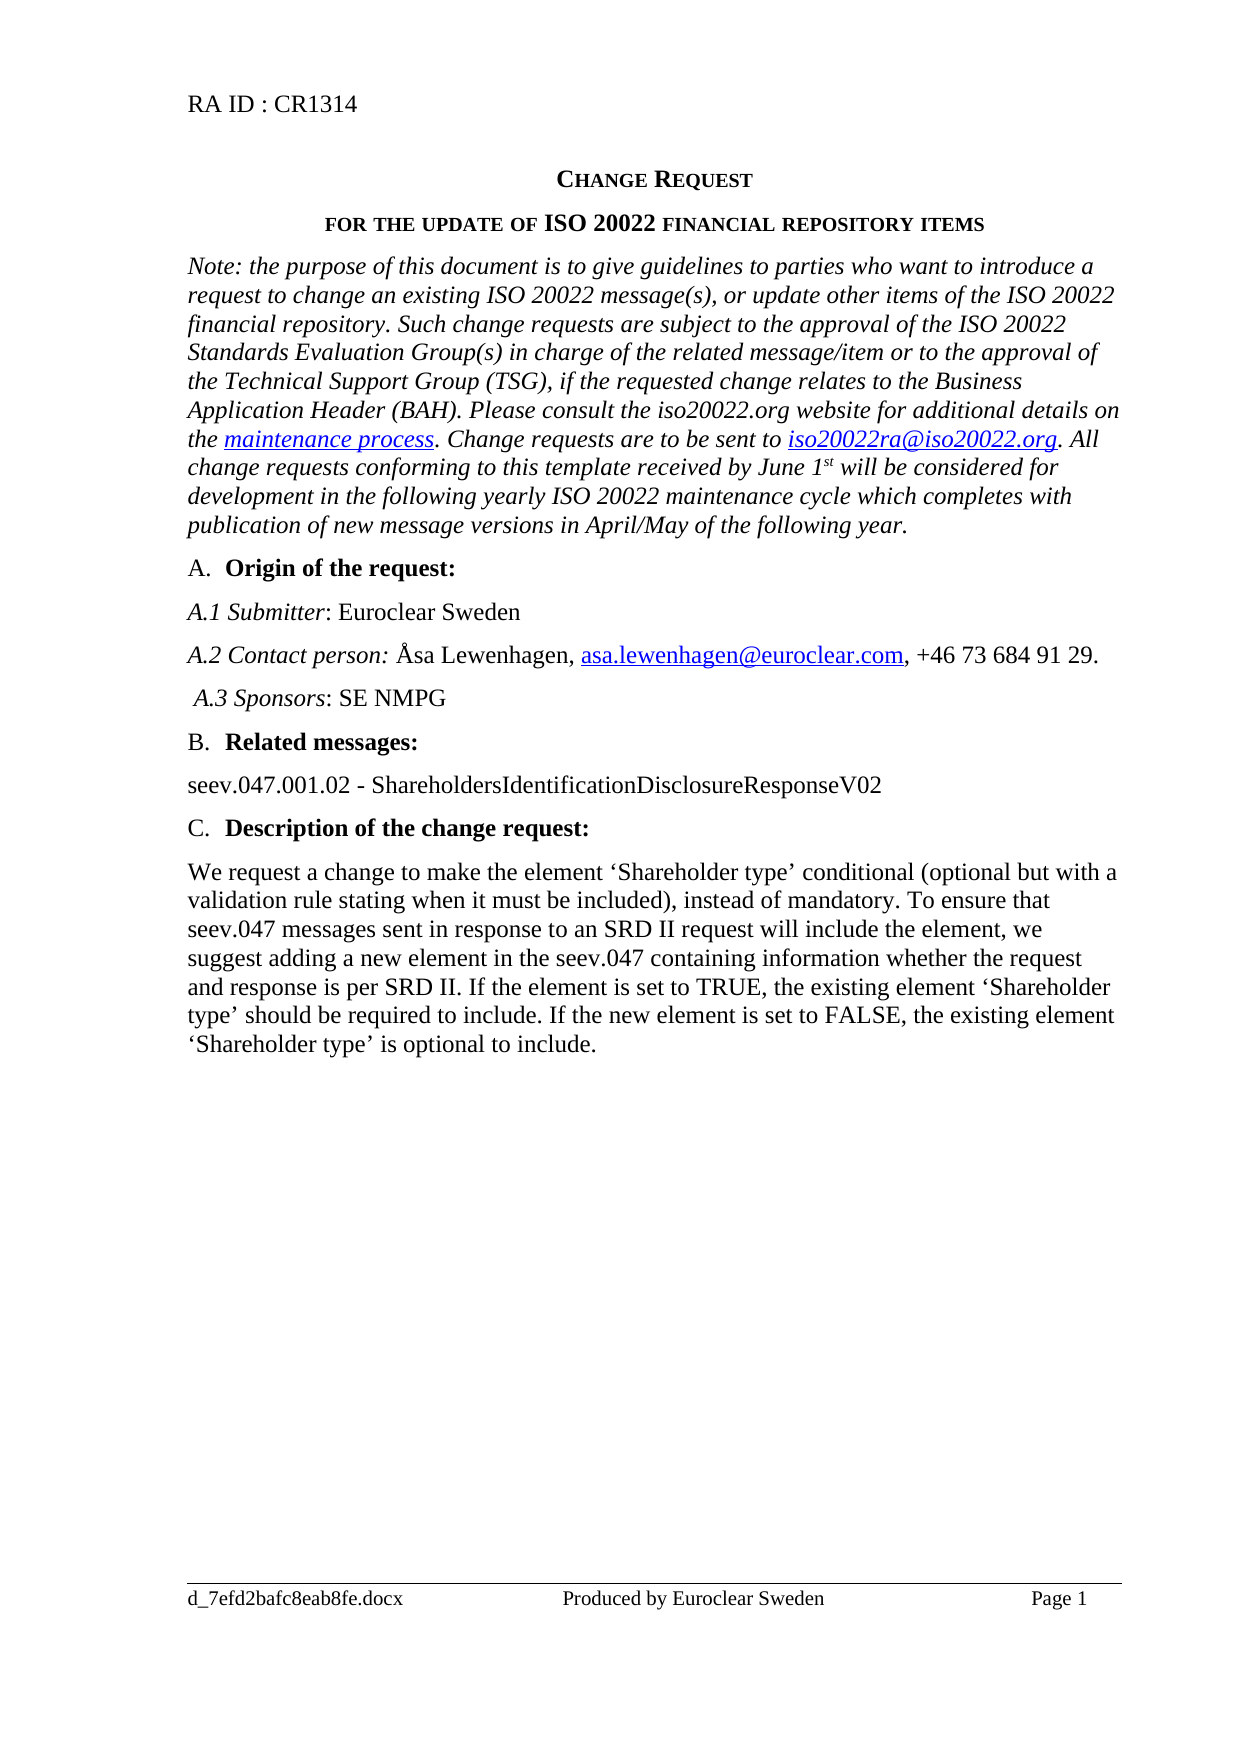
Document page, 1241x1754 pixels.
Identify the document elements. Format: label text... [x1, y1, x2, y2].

text seev.047.001.02 - ShareholdersIdentificationDisclosureResponseV02 [187, 770, 1122, 799]
text A.1 Submitter: Euroclear Sweden [187, 597, 1122, 625]
text We request a change to make the element ‘Shareholder type’ conditional (optional but with a validation rule stating when it must be included), instead of mandatory. To ensure that seev.047 messages sent in response to an SRD II request will include the element, we suggest adding a new element in the seev.047 containing information whether the request and response is per SRD II. If the element is set to TRUE, the existing element ‘Shareholder type’ should be required to include. If the new element is set to FALSE, the existing element ‘Shareholder type’ is optional to include. [187, 857, 1122, 1058]
list Origin of the request: [187, 553, 1122, 582]
text A.2 Contact person: Åsa Lewenhagen, asa.lewenhagen@euroclear.com, +46 73 684 91 29. [187, 640, 1122, 669]
list Related messages: [187, 727, 1122, 755]
text Change Request [187, 164, 1122, 193]
text for the update of ISO 20022 financial repository items [187, 208, 1122, 237]
list Description of the change request: [187, 813, 1122, 842]
text A.3 Sponsors: SE NMPG [187, 683, 1122, 712]
text Note: the purpose of this document is to give guidelines to parties who want to introduce a request to change an existing ISO 20022 message(s), or update other items of the ISO 20022 financial repository. Such change requests are subject to the approval of the ISO 20022 Standards Evaluation Group(s) in charge of the related message/item or to the approval of the Technical Support Group (TSG), if the requested change relates to the Business Application Header (BAH). Please consult the iso20022.org website for additional details on the maintenance process. Change requests are to be sent to iso20022ra@iso20022.org. All change requests conforming to this template received by June 1st will be considered for development in the following yearly ISO 20022 maintenance cycle which completes with publication of new message versions in April/May of the following year. [187, 251, 1122, 539]
